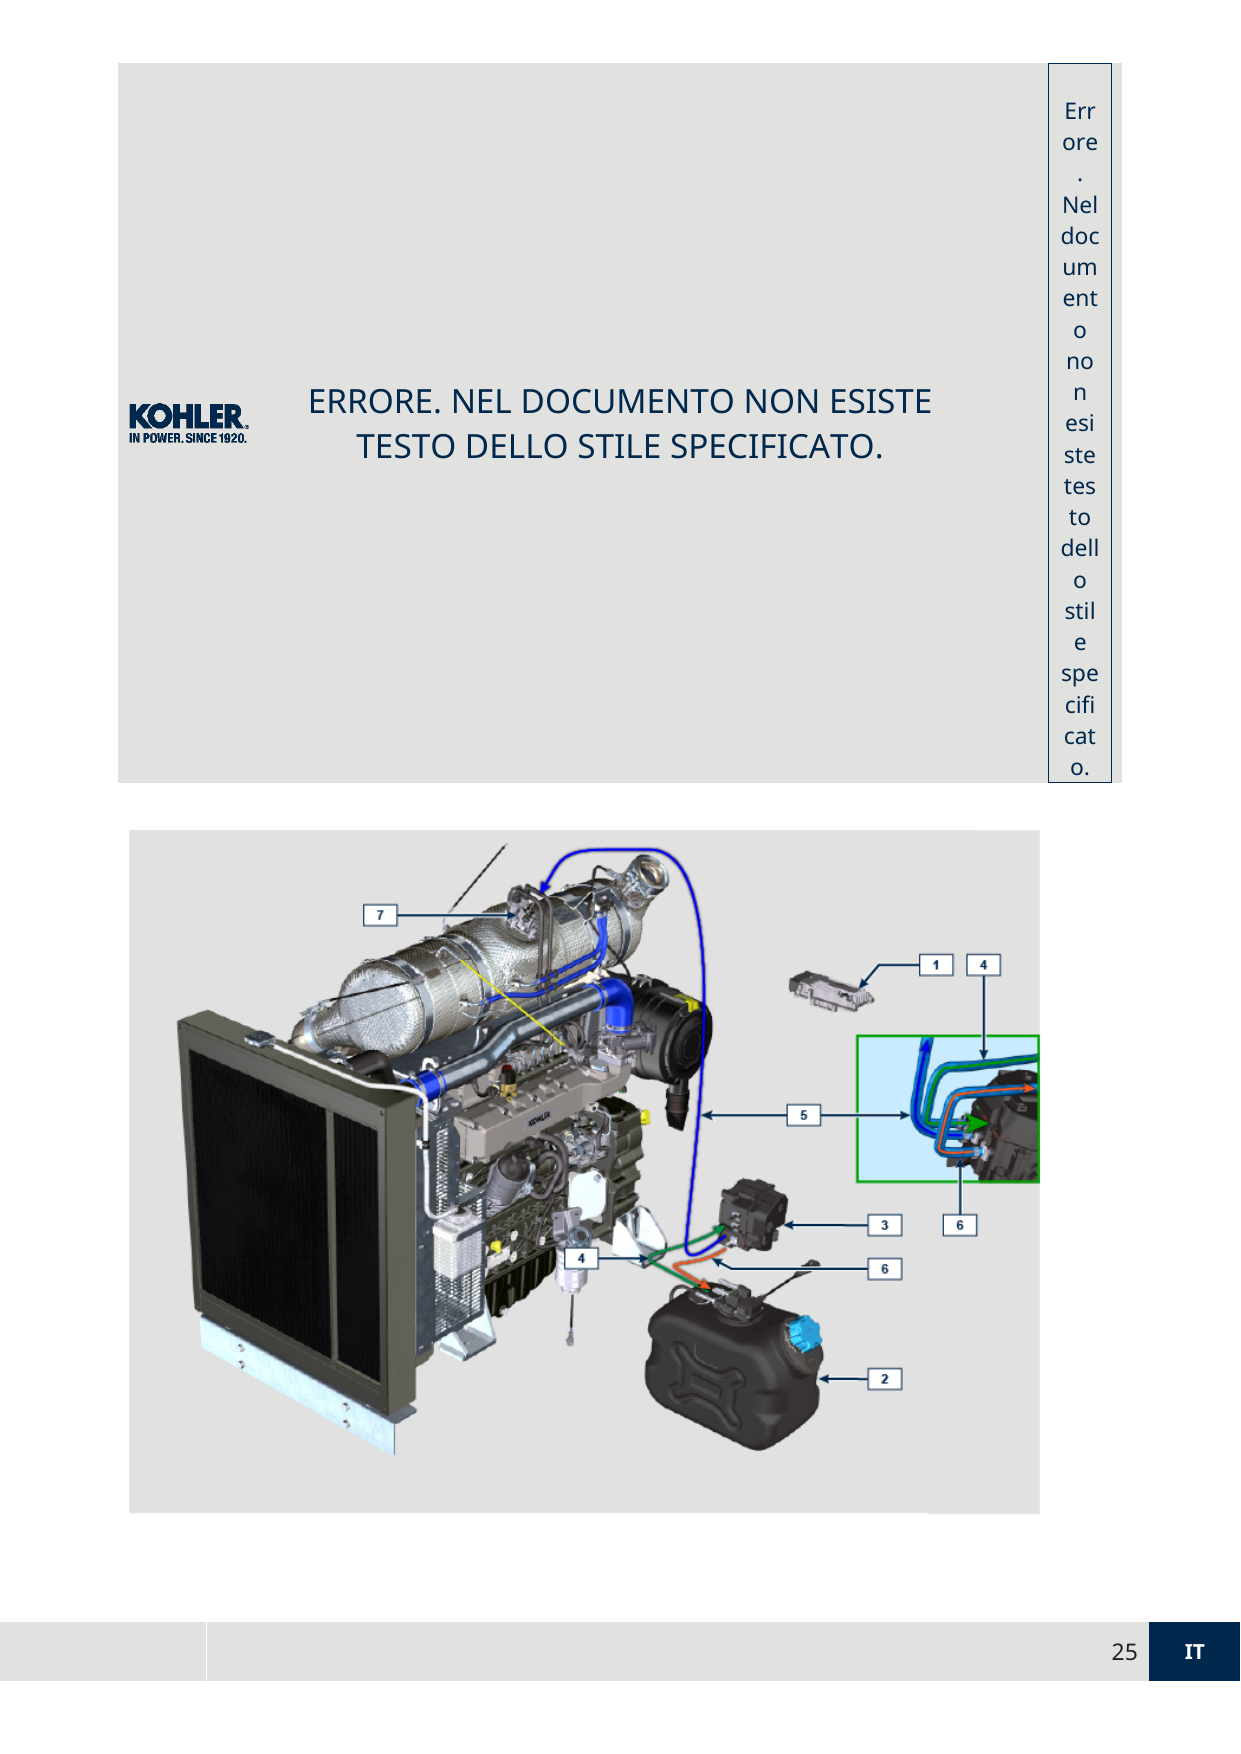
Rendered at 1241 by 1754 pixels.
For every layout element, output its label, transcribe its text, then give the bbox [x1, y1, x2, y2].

picture [129, 403, 249, 443]
table_header NOTA: Alcuni componenti hanno lo scopo puramente illustrativo, possono subire variazioni o non sono forniti da Kohler. * [118, 815, 1122, 1564]
picture [129, 830, 1041, 1515]
